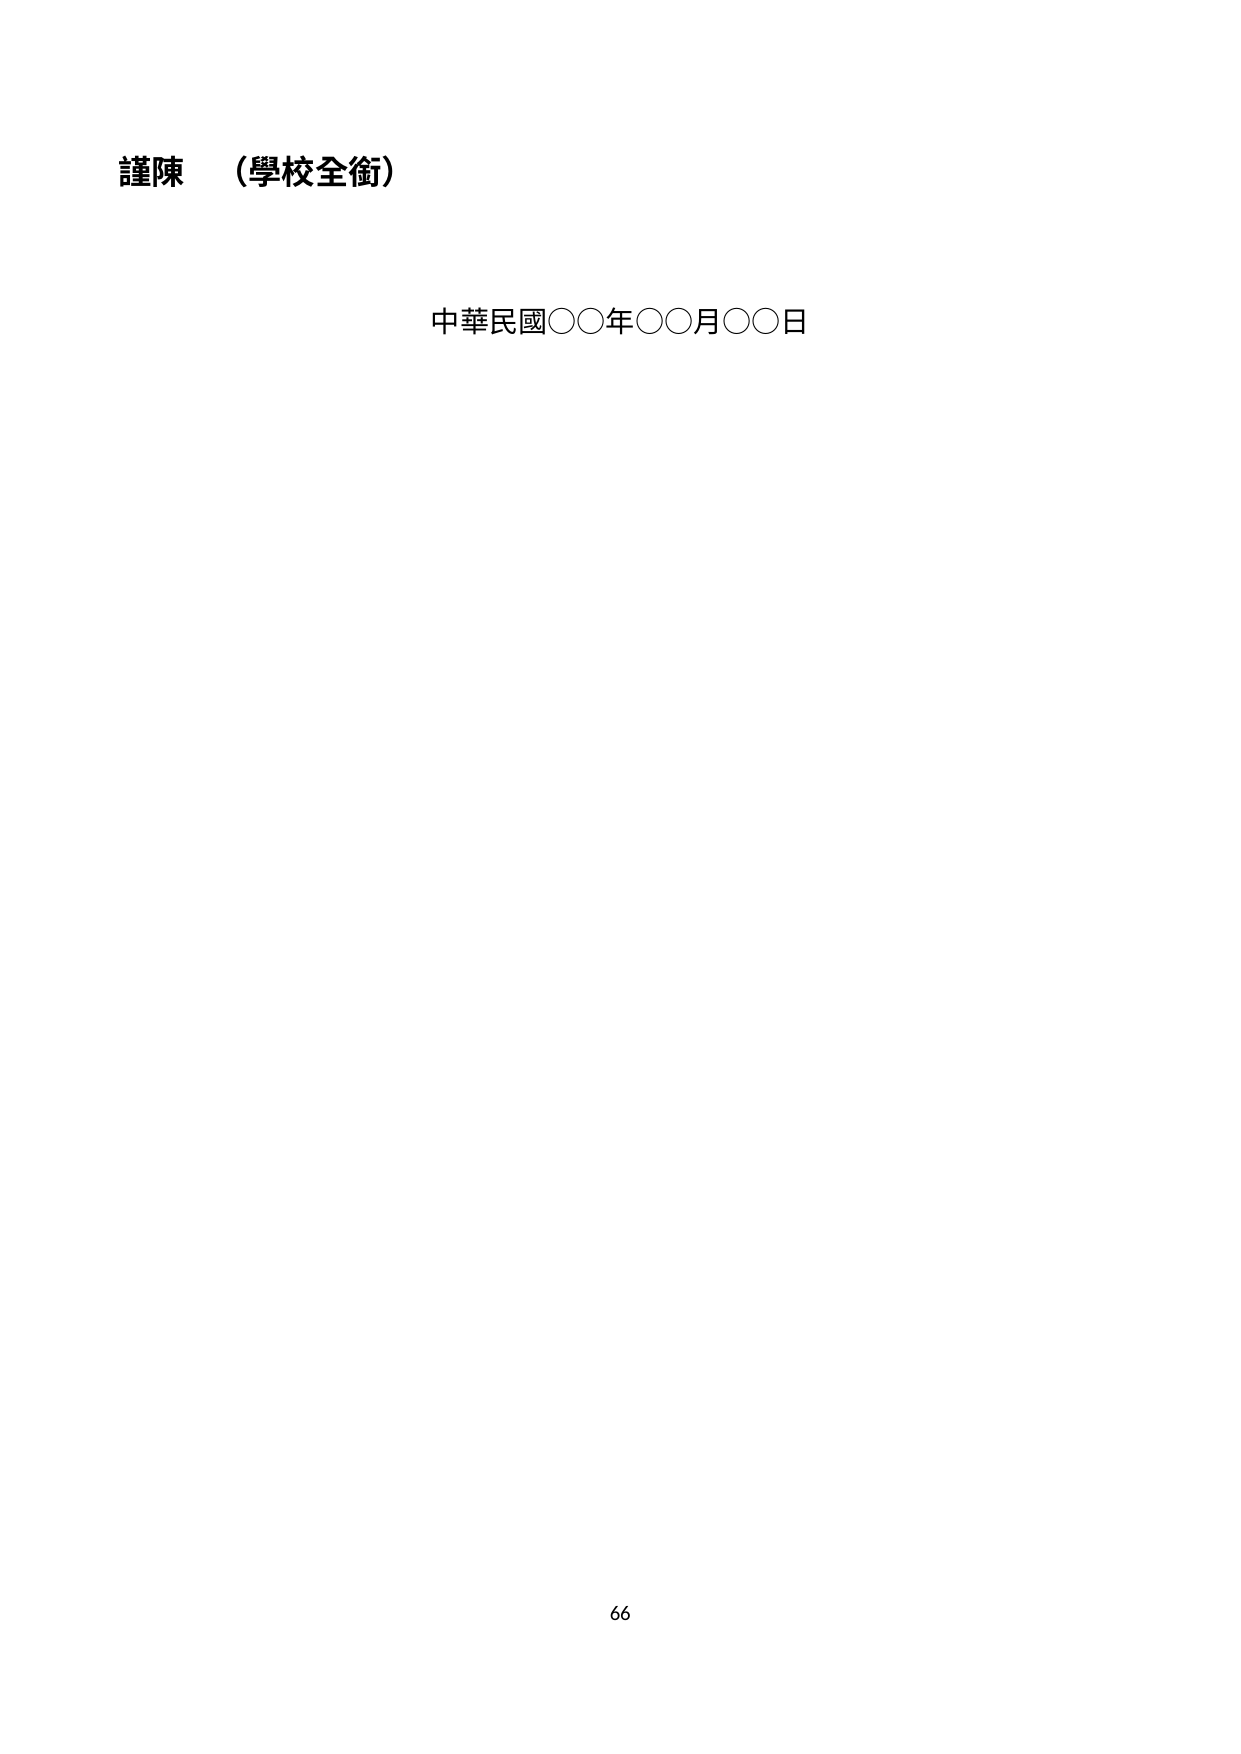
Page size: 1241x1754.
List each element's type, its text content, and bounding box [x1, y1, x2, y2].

text 謹陳 （學校全銜） [118, 132, 1122, 207]
text 中華民國○○年○○月○○日 [118, 282, 1122, 357]
